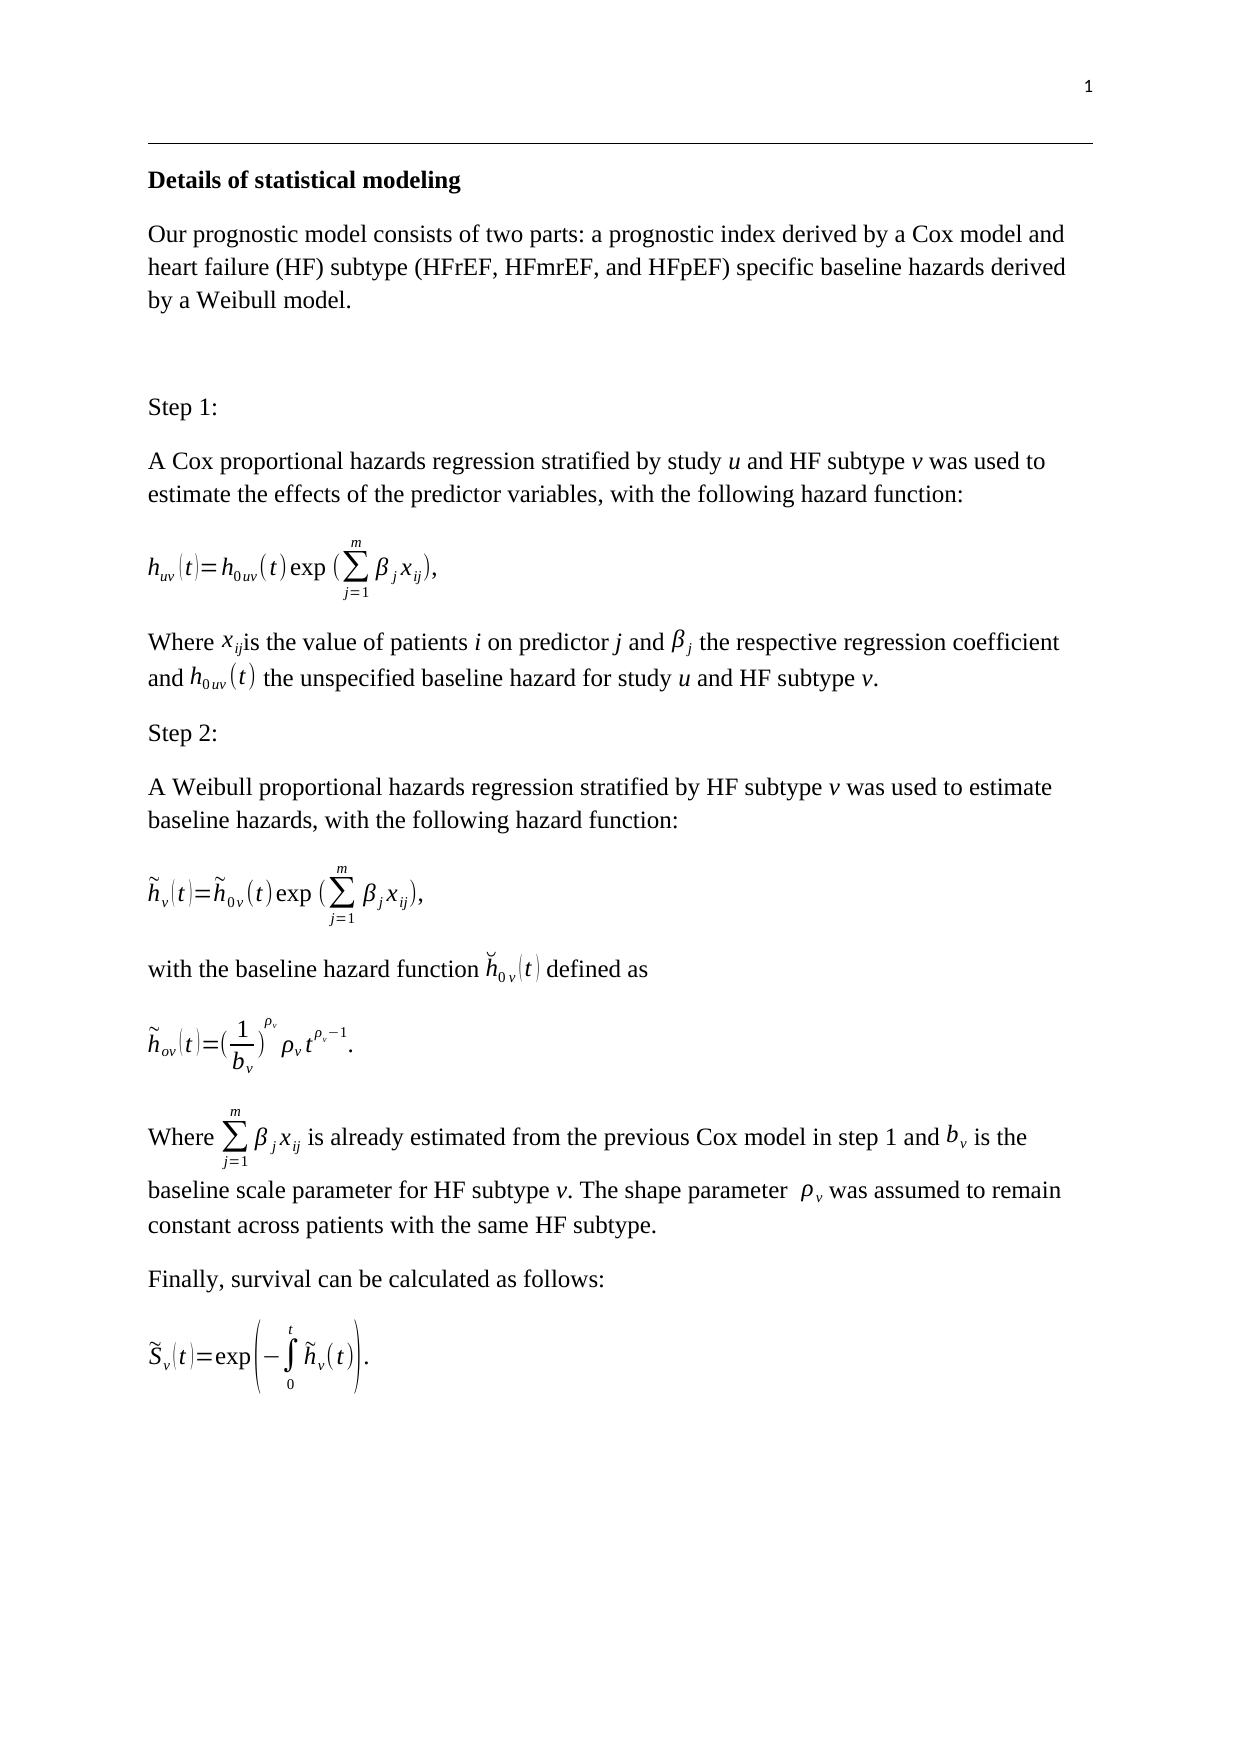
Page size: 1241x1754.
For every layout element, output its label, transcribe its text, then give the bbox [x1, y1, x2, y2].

text with the baseline hazard function defined as [148, 951, 1093, 986]
text , [148, 859, 1093, 926]
text . [148, 1011, 1093, 1078]
text Finally, survival can be calculated as follows: [148, 1264, 1093, 1292]
text A Cox proportional hazards regression stratified by study u and HF subtype v was used to estimate the effects of the predictor variables, with the following hazard function: [148, 446, 1093, 508]
text . [148, 1318, 1093, 1396]
text Step 2: [148, 718, 1093, 747]
text Step 1: [148, 392, 1093, 421]
text Where is the value of patients i on predictor j and the respective regression coefficient and the unspecified baseline hazard for study u and HF subtype v. [148, 626, 1093, 693]
text A Weibull proportional hazards regression stratified by HF subtype v was used to estimate baseline hazards, with the following hazard function: [148, 772, 1093, 834]
text Our prognostic model consists of two parts: a prognostic index derived by a Cox model and heart failure (HF) subtype (HFrEF, HFmrEF, and HFpEF) specific baseline hazards derived by a Weibull model. [148, 219, 1093, 313]
text , [148, 533, 1093, 601]
text Details of statistical modeling [148, 165, 1093, 194]
text Where is already estimated from the previous Cox model in step 1 and is the baseline scale parameter for HF subtype v. The shape parameter was assumed to remain constant across patients with the same HF subtype. [148, 1103, 1093, 1239]
